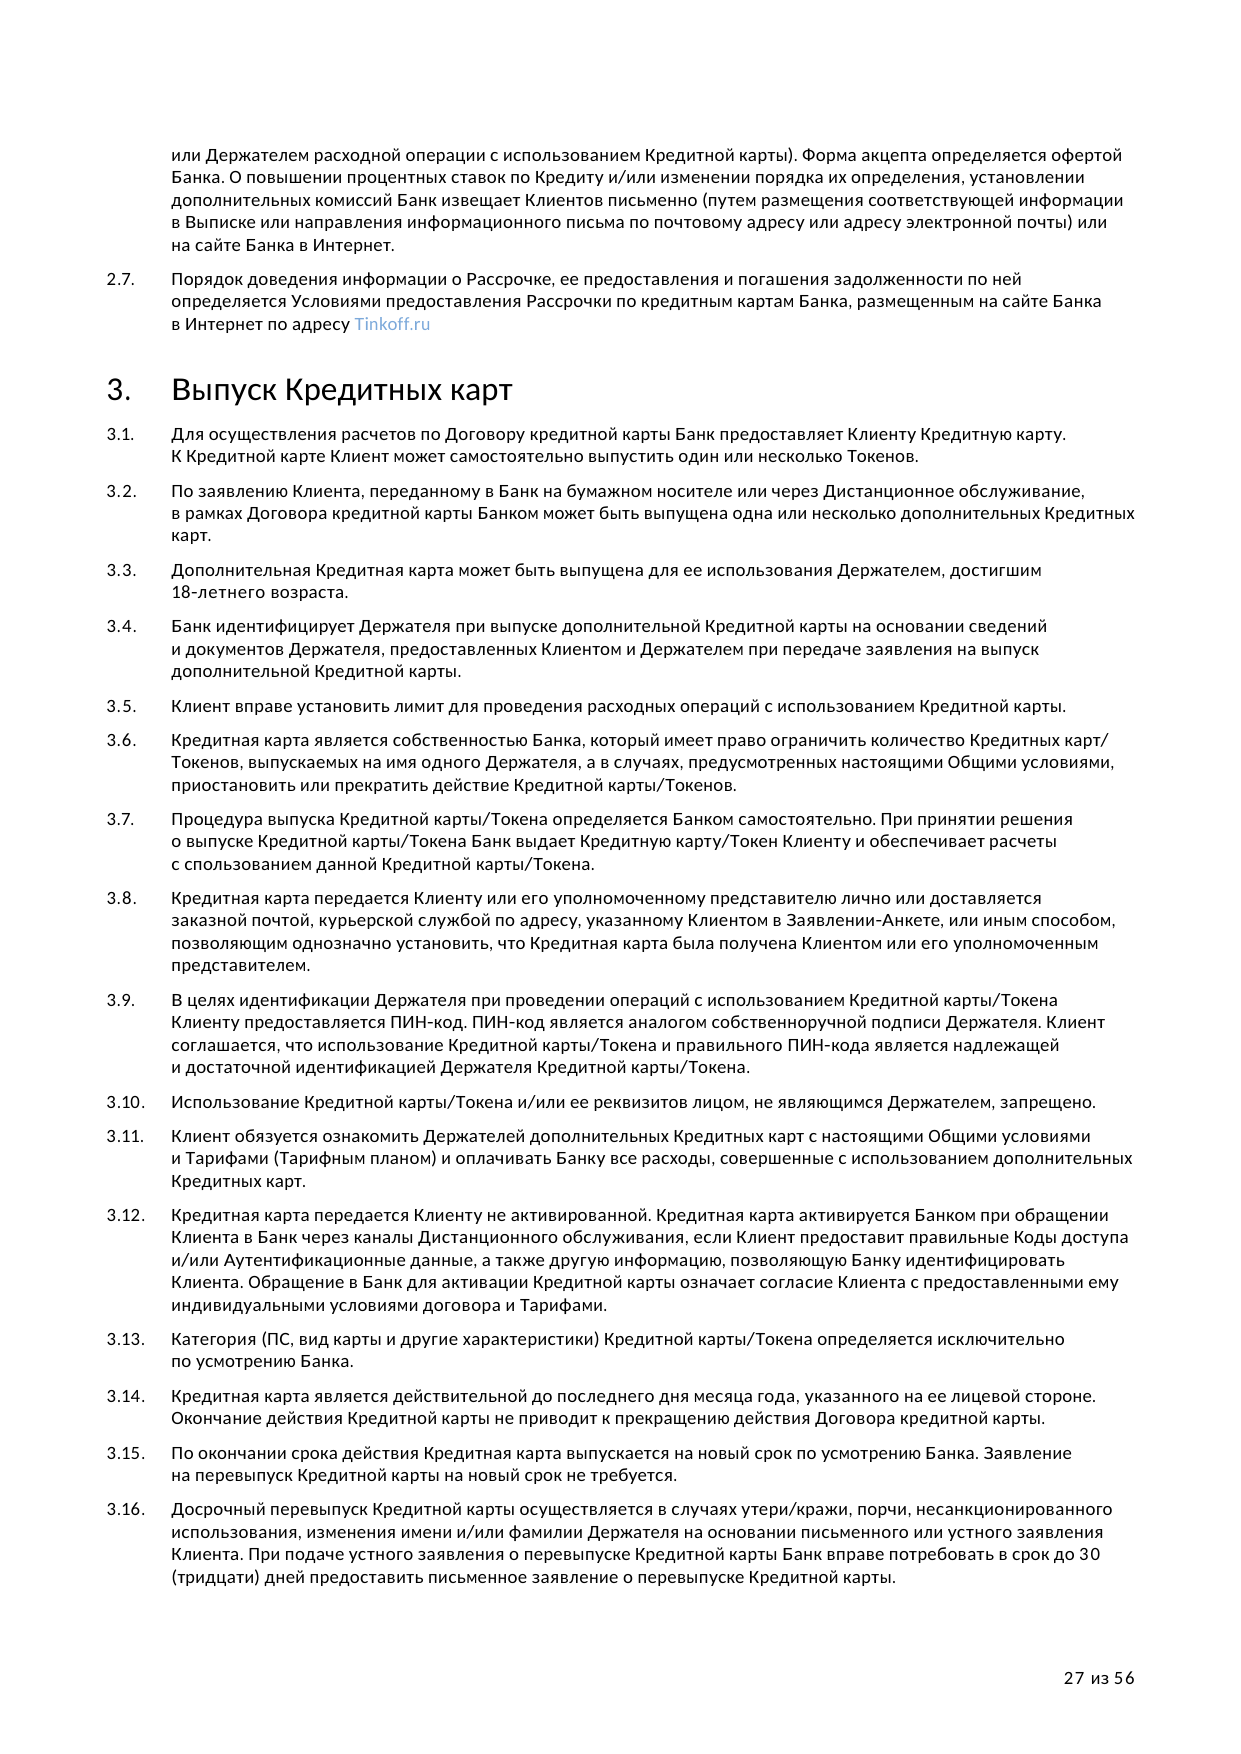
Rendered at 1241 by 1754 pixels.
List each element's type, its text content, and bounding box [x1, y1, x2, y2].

text 3.8. Кредитная карта передается Клиенту или его уполномоченному представителю лично или доставляется заказной почтой, курьерской службой по адресу, указанному Клиентом в Заявлении-Анкете, или иным способом, позволяющим однозначно установить, что Кредитная карта была получена Клиентом или его уполномоченным представителем. [106, 887, 1117, 977]
text 3.11. Клиент обязуется ознакомить Держателей дополнительных Кредитных карт с настоящими Общими условиями [106, 1124, 1154, 1147]
text 3.6. Кредитная карта является собственностью Банка, который имеет право ограничить количество Кредитных карт/ Токенов, выпускаемых на имя одного Держателя, а в случаях, предусмотренных настоящими Общими условиями, приостановить или прекратить действие Кредитной карты/Токенов. [106, 728, 1117, 796]
text и Тарифами (Тарифным планом) и оплачивать Банку все расходы, совершенные с использованием дополнительных Кредитных карт. [171, 1147, 1134, 1192]
text 3.3. Дополнительная Кредитная карта может быть выпущена для ее использования Держателем, достигшим 18-летнего возраста. [106, 558, 1044, 603]
text 3.16. Досрочный перевыпуск Кредитной карты осуществляется в случаях утери/кражи, порчи, несанкционированного использования, изменения имени и/или фамилии Держателя на основании письменного или устного заявления Клиента. При подаче устного заявления о перевыпуске Кредитной карты Банк вправе потребовать в срок до 30 (тридцати) дней предоставить письменное заявление о перевыпуске Кредитной карты. [106, 1498, 1116, 1588]
text 3.7. Процедура выпуска Кредитной карты/Токена определяется Банком самостоятельно. При принятии решения о выпуске Кредитной карты/Токена Банк выдает Кредитную карту/Токен Клиенту и обеспечивает расчеты [106, 808, 1075, 852]
text 3.14. Кредитная карта является действительной до последнего дня месяца года, указанного на ее лицевой стороне. Окончание действия Кредитной карты не приводит к прекращению действия Договора кредитной карты. [106, 1384, 1099, 1429]
text 2.7. Порядок доведения информации о Рассрочке, ее предоставления и погашения задолженности по ней определяется Условиями предоставления Рассрочки по кредитным картам Банка, размещенным на сайте Банка в Интернет по адресу Tinkoff.ru [106, 268, 1104, 335]
text или Держателем расходной операции с использованием Кредитной карты). Форма акцепта определяется офертой Банка. О повышении процентных ставок по Кредиту и/или изменении порядка их определения, установлении дополнительных комиссий Банк извещает Клиентов письменно (путем размещения соответствующей информации в Выписке или направления информационного письма по почтовому адресу или адресу электронной почты) или на сайте Банка в Интернет. [171, 143, 1127, 256]
text 3.12. Кредитная карта передается Клиенту не активированной. Кредитная карта активируется Банком при обращении Клиента в Банк через каналы Дистанционного обслуживания, если Клиент предоставит правильные Коды доступа и/или Аутентификационные данные, а также другую информацию, позволяющую Банку идентифицировать Клиента. Обращение в Банк для активации Кредитной карты означает согласие Клиента с предоставленными ему индивидуальными условиями договора и Тарифами. [106, 1203, 1132, 1316]
text 3.1. Для осуществления расчетов по Договору кредитной карты Банк предоставляет Клиенту Кредитную карту. К Кредитной карте Клиент может самостоятельно выпустить один или несколько Токенов. [106, 422, 1069, 467]
text 3.15. По окончании срока действия Кредитная карта выпускается на новый срок по усмотрению Банка. Заявление на перевыпуск Кредитной карты на новый срок не требуется. [106, 1441, 1075, 1486]
text 3.10. Использование Кредитной карты/Токена и/или ее реквизитов лицом, не являющимся Держателем, запрещено. [106, 1090, 1154, 1113]
text и достаточной идентификацией Держателя Кредитной карты/Токена. [171, 1056, 1154, 1078]
text с спользованием данной Кредитной карты/Токена. [171, 852, 1154, 875]
text 3. Выпуск Кредитных карт [106, 368, 1154, 409]
text 3.13. Категория (ПС, вид карты и другие характеристики) Кредитной карты/Токена определяется исключительно по усмотрению Банка. [106, 1328, 1066, 1373]
text 3.5. Клиент вправе установить лимит для проведения расходных операций с использованием Кредитной карты. [106, 694, 1154, 717]
text 3.2. По заявлению Клиента, переданному в Банк на бумажном носителе или через Дистанционное обслуживание, [106, 479, 1154, 501]
text 3.4. Банк идентифицирует Держателя при выпуске дополнительной Кредитной карты на основании сведений и документов Держателя, предоставленных Клиентом и Держателем при передаче заявления на выпуск дополнительной Кредитной карты. [106, 615, 1050, 682]
text 27 из 56 [1063, 1666, 1154, 1689]
text 3.9. В целях идентификации Держателя при проведении операций с использованием Кредитной карты/Токена Клиенту предоставляется ПИН-код. ПИН-код является аналогом собственноручной подписи Держателя. Клиент соглашается, что использование Кредитной карты/Токена и правильного ПИН-кода является надлежащей [106, 988, 1108, 1056]
text в рамках Договора кредитной карты Банком может быть выпущена одна или несколько дополнительных Кредитных карт. [171, 501, 1138, 546]
